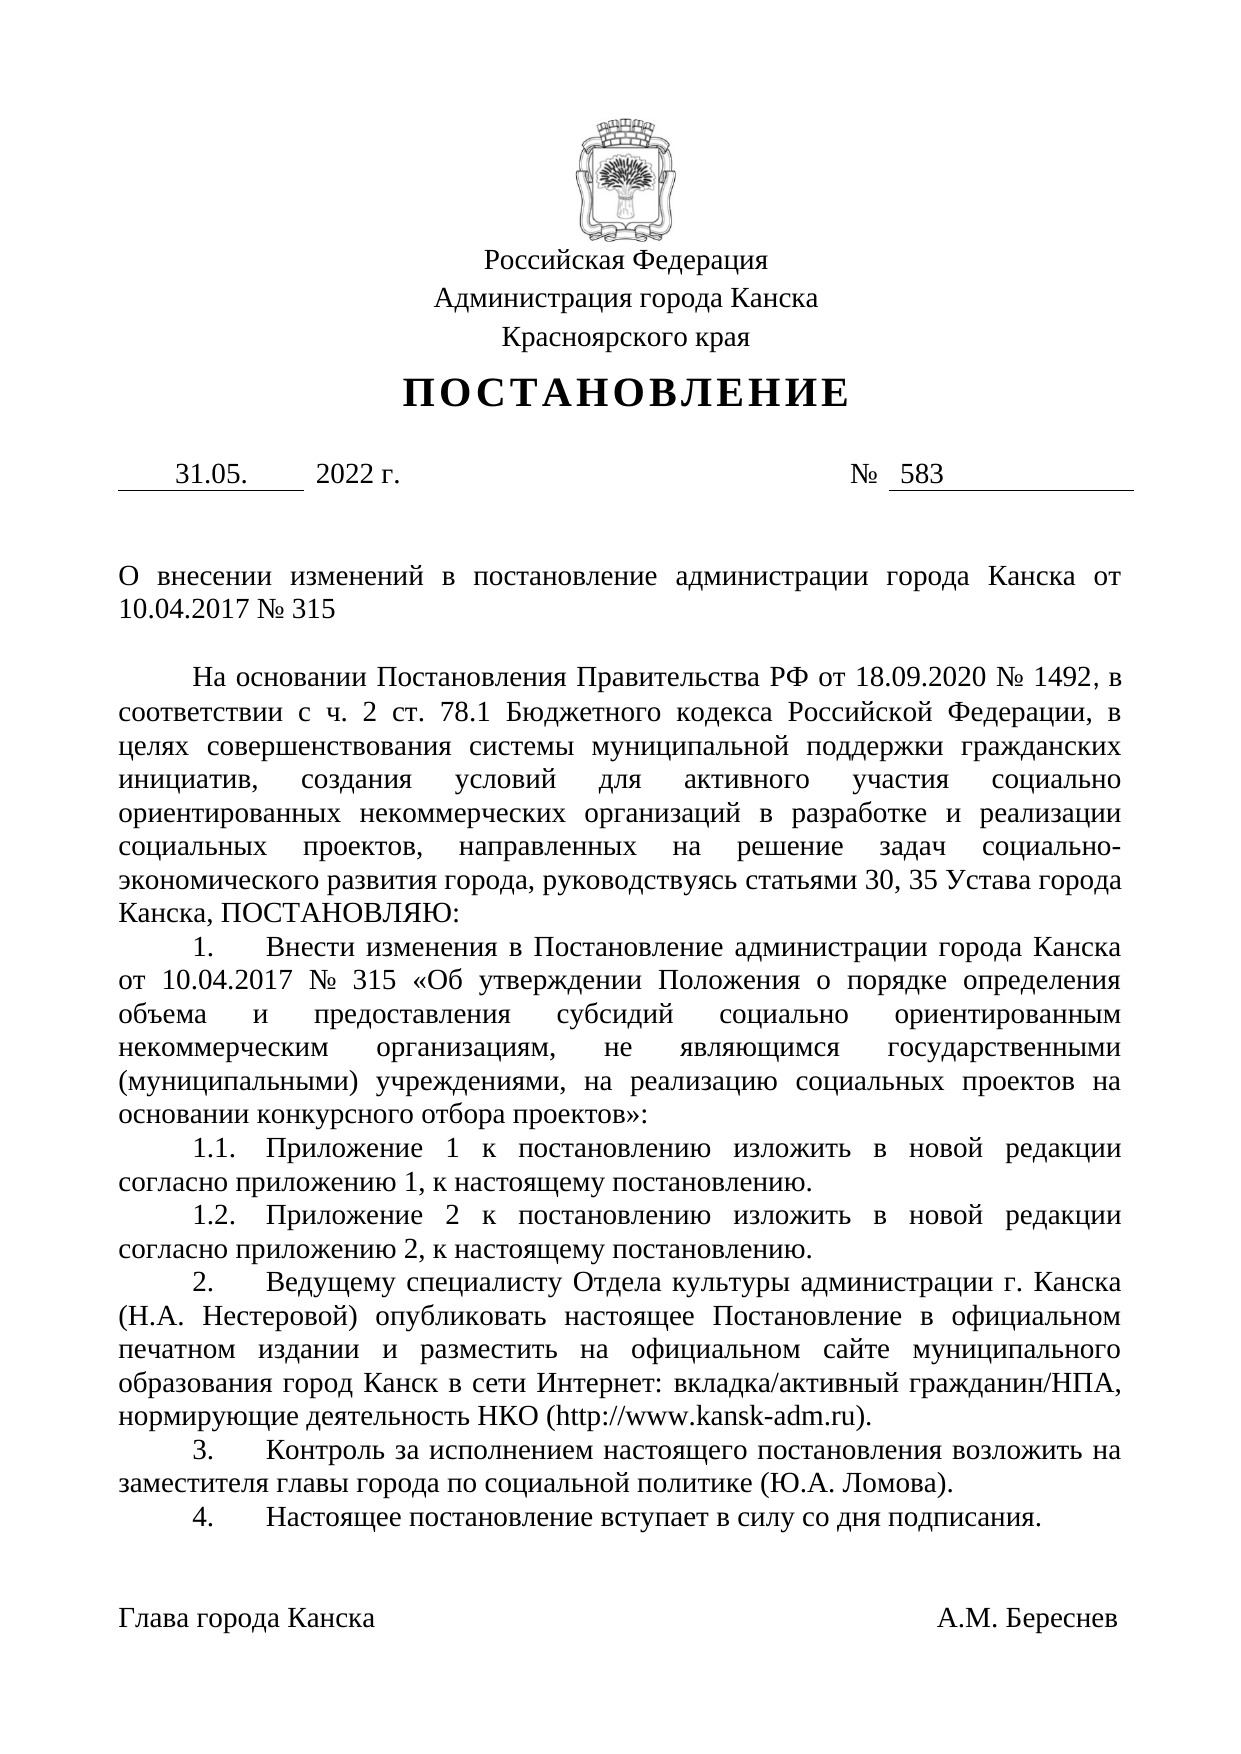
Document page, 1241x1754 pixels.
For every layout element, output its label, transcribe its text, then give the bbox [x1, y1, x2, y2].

picture [575, 118, 676, 242]
list Настоящее постановление вступает в силу со дня подписания. [118, 1499, 1122, 1533]
text На основании Постановления Правительства РФ от 18.09.2020 № 1492, в соответствии с ч. 2 ст. 78.1 Бюджетного кодекса Российской Федерации, в целях совершенствования системы муниципальной поддержки гражданских инициатив, создания условий для активного участия социально ориентированных некоммерческих организаций в разработке и реализации социальных проектов, направленных на решение задач социально-экономического развития города, руководствуясь статьями 30, 35 Устава города Канска, ПОСТАНОВЛЯЮ: [118, 658, 1122, 929]
list Внести изменения в Постановление администрации города Канска от 10.04.2017 № 315 «Об утверждении Положения о порядке определения объема и предоставления субсидий социально ориентированным некоммерческим организациям, не являющимся государственными (муниципальными) учреждениями, на реализацию социальных проектов на основании конкурсного отбора проектов»: [118, 929, 1122, 1130]
list Ведущему специалисту Отдела культуры администрации г. Канска (Н.А. Нестеровой) опубликовать настоящее Постановление в официальном печатном издании и разместить на официальном сайте муниципального образования город Канск в сети Интернет: вкладка/активный гражданин/НПА, нормирующие деятельность НКО (http://www.kansk-adm.ru). [118, 1264, 1122, 1432]
table_header Российская Федерация Администрация города Канска Красноярского края ПОСТАНОВЛЕНИЕ [118, 118, 1133, 456]
table_cell 31.05. [118, 456, 304, 490]
table_cell № [576, 456, 889, 490]
list Приложение 1 к постановлению изложить в новой редакции согласно приложению 1, к настоящему постановлению. [118, 1130, 1122, 1197]
table_cell 583 [889, 456, 1133, 490]
table_cell 2022 г. [304, 456, 576, 490]
text О внесении изменений в постановление администрации города Канска от 10.04.2017 № 315 [118, 558, 1122, 625]
list Приложение 2 к постановлению изложить в новой редакции согласно приложению 2, к настоящему постановлению. [118, 1197, 1122, 1264]
list Контроль за исполнением настоящего постановления возложить на заместителя главы города по социальной политике (Ю.А. Ломова). [118, 1432, 1122, 1499]
text Глава города Канска А.М. Береснев [118, 1600, 1122, 1633]
